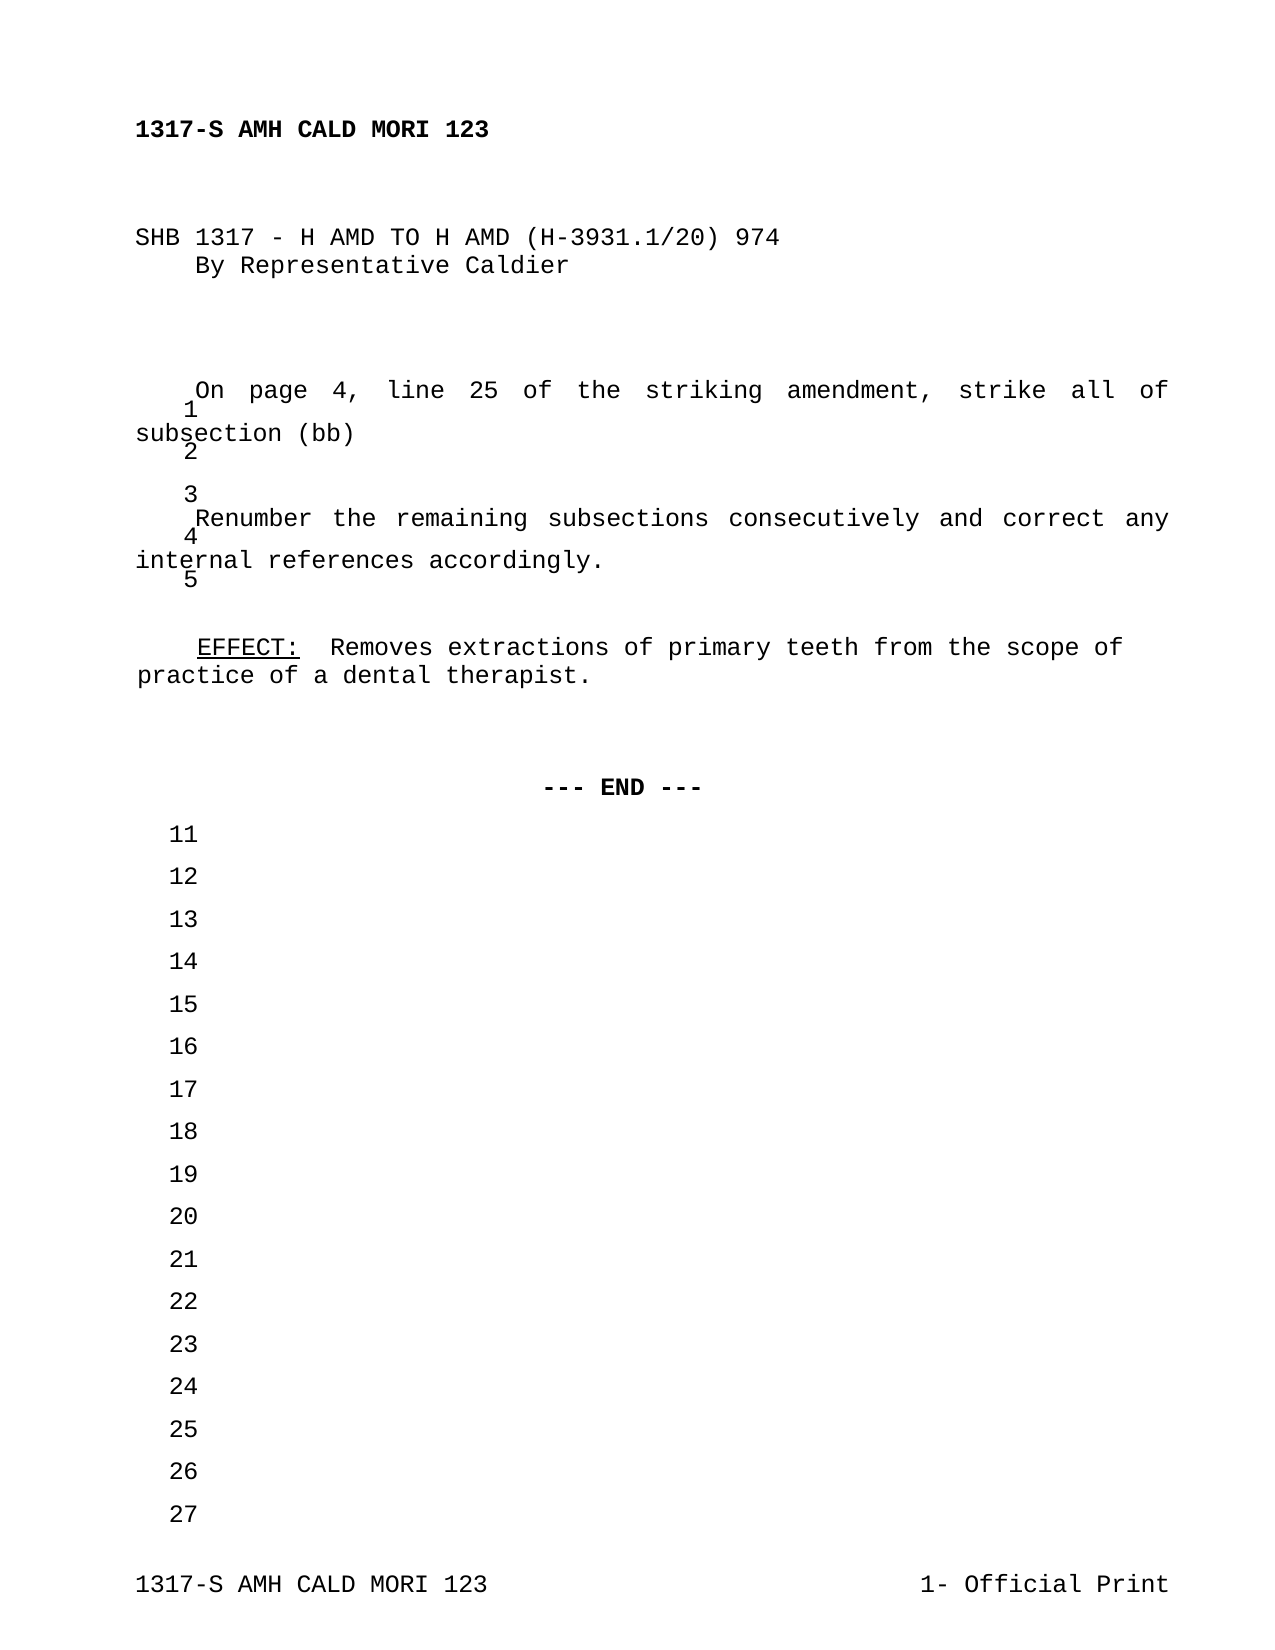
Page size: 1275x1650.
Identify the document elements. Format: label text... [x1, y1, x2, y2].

text - [135, 224, 1170, 252]
text --- END --- [75, 762, 1170, 804]
text On page 4, line 25 of the striking amendment, strike all of subsection (bb) [135, 365, 1170, 450]
text Renumber the remaining subsections consecutively and correct any internal references accordingly. [135, 492, 1170, 577]
